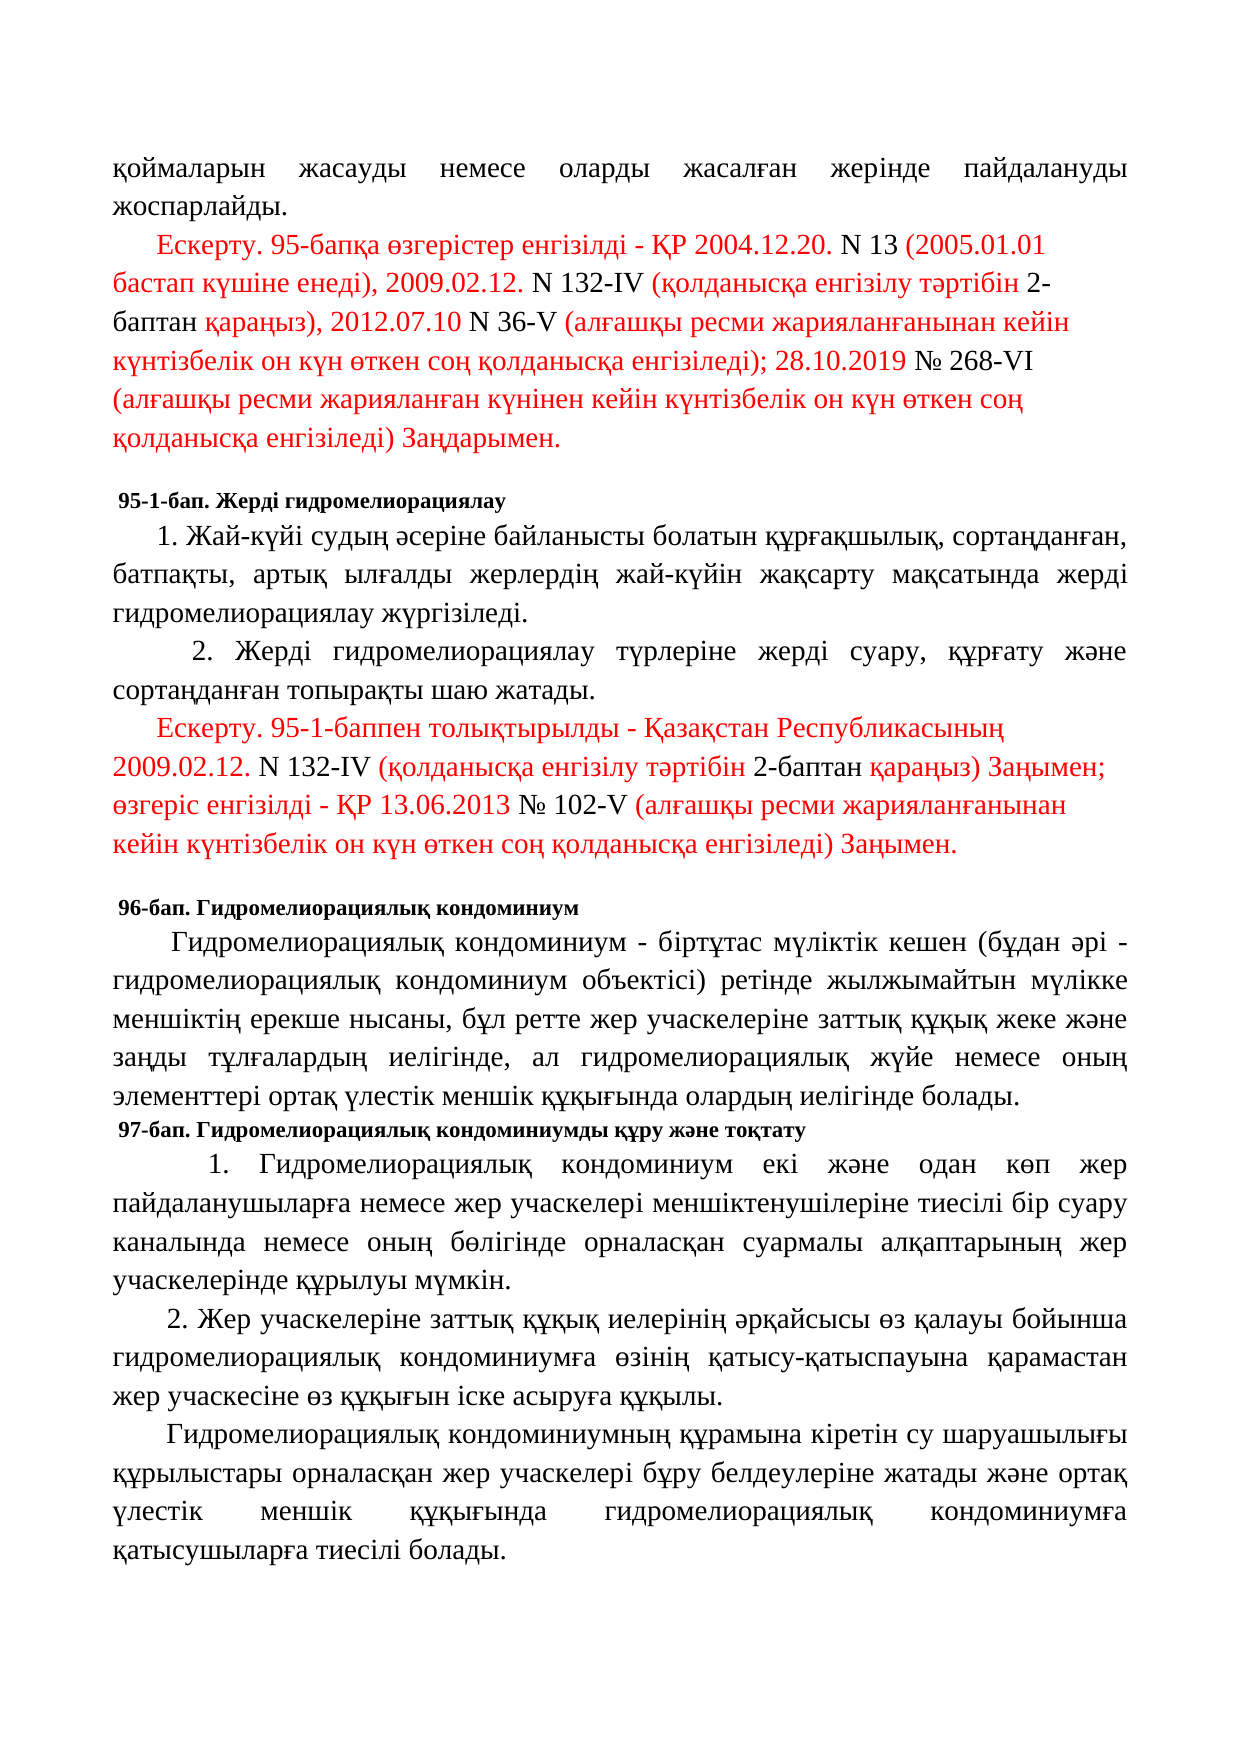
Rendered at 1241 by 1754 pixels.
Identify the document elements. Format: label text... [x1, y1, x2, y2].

text 96-бап. Гидромелиорациялық кондоминиум [112, 893, 1128, 920]
text Гидромелиорациялық кондоминиум - бiртұтас мүлiктiк кешен (бұдан әрi - гидромелиорациялық кондоминиум объектiсi) ретiнде жылжымайтын мүлiкке меншiктiң ерекше нысаны, бұл ретте жер учаскелерiне заттық құқық жеке және заңды тұлғалардың иелiгiнде, ал гидромелиорациялық жүйе немесе оның элементтерi ортақ үлестiк меншiк құқығында олардың иелiгiнде болады. [112, 924, 1128, 1111]
text 95-1-бап. Жерді гидромелиорациялау [112, 487, 1128, 514]
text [112, 150, 1128, 222]
text 2. Жерді гидромелиорациялау түрлеріне жерді суару, құрғату және сортаңданған топырақты шаю жатады. [112, 633, 1128, 705]
text 2. Жер учаскелерiне заттық құқық иелерiнiң әрқайсысы өз қалауы бойынша гидромелиорациялық кондоминиумға өзiнiң қатысу-қатыспауына қарамастан жер учаскесiне өз құқығын iске асыруға құқылы. [112, 1301, 1128, 1411]
text 97-бап. Гидромелиорациялық кондоминиумды құру және тоқтату [112, 1116, 1128, 1143]
text 1. Жай-күйi судың әсерiне байланысты болатын құрғақшылық, сортаңданған, батпақты, артық ылғалды жерлердiң жай-күйін жақсарту мақсатында жердi гидромелиорациялау жүргізіледі. [112, 518, 1128, 628]
text Ескерту. 95-1-баппен толықтырылды - Қазақстан Республикасының 2009.02.12. N 132-IV (қолданысқа енгізілу тәртібін 2-баптан қараңыз) Заңымен; өзгеріс енгізілді - ҚР 13.06.2013 № 102-V (алғашқы ресми жарияланғанынан кейін күнтізбелік он күн өткен соң қолданысқа енгізіледі) Заңымен. [112, 710, 1128, 890]
text Ескерту. 95-бапқа өзгерістер енгізілді - ҚР 2004.12.20. N 13 (2005.01.01 бастап күшіне енеді), 2009.02.12. N 132-IV (қолданысқа енгізілу тәртібін 2-баптан қараңыз), 2012.07.10 N 36-V (алғашқы ресми жарияланғанынан кейін күнтізбелік он күн өткен соң қолданысқа енгізіледі); 28.10.2019 № 268-VI (алғашқы ресми жарияланған күнінен кейін күнтізбелік он күн өткен соң қолданысқа енгізіледі) Заңдарымен. [112, 227, 1128, 483]
text Гидромелиорациялық кондоминиумның құрамына кiретiн су шаруашылығы құрылыстары орналасқан жер учаскелерi бұру белдеулерiне жатады және ортақ үлестiк меншiк құқығында гидромелиорациялық кондоминиумға қатысушыларға тиесiлi болады. [112, 1416, 1128, 1566]
text 1. Гидромелиорациялық кондоминиум екi және одан көп жер пайдаланушыларға немесе жер учаскелерi меншiктенушілерiне тиесiлi бiр суару каналында немесе оның бөлiгiнде орналасқан суармалы алқаптарының жер учаскелерiнде құрылуы мүмкiн. [112, 1147, 1128, 1296]
